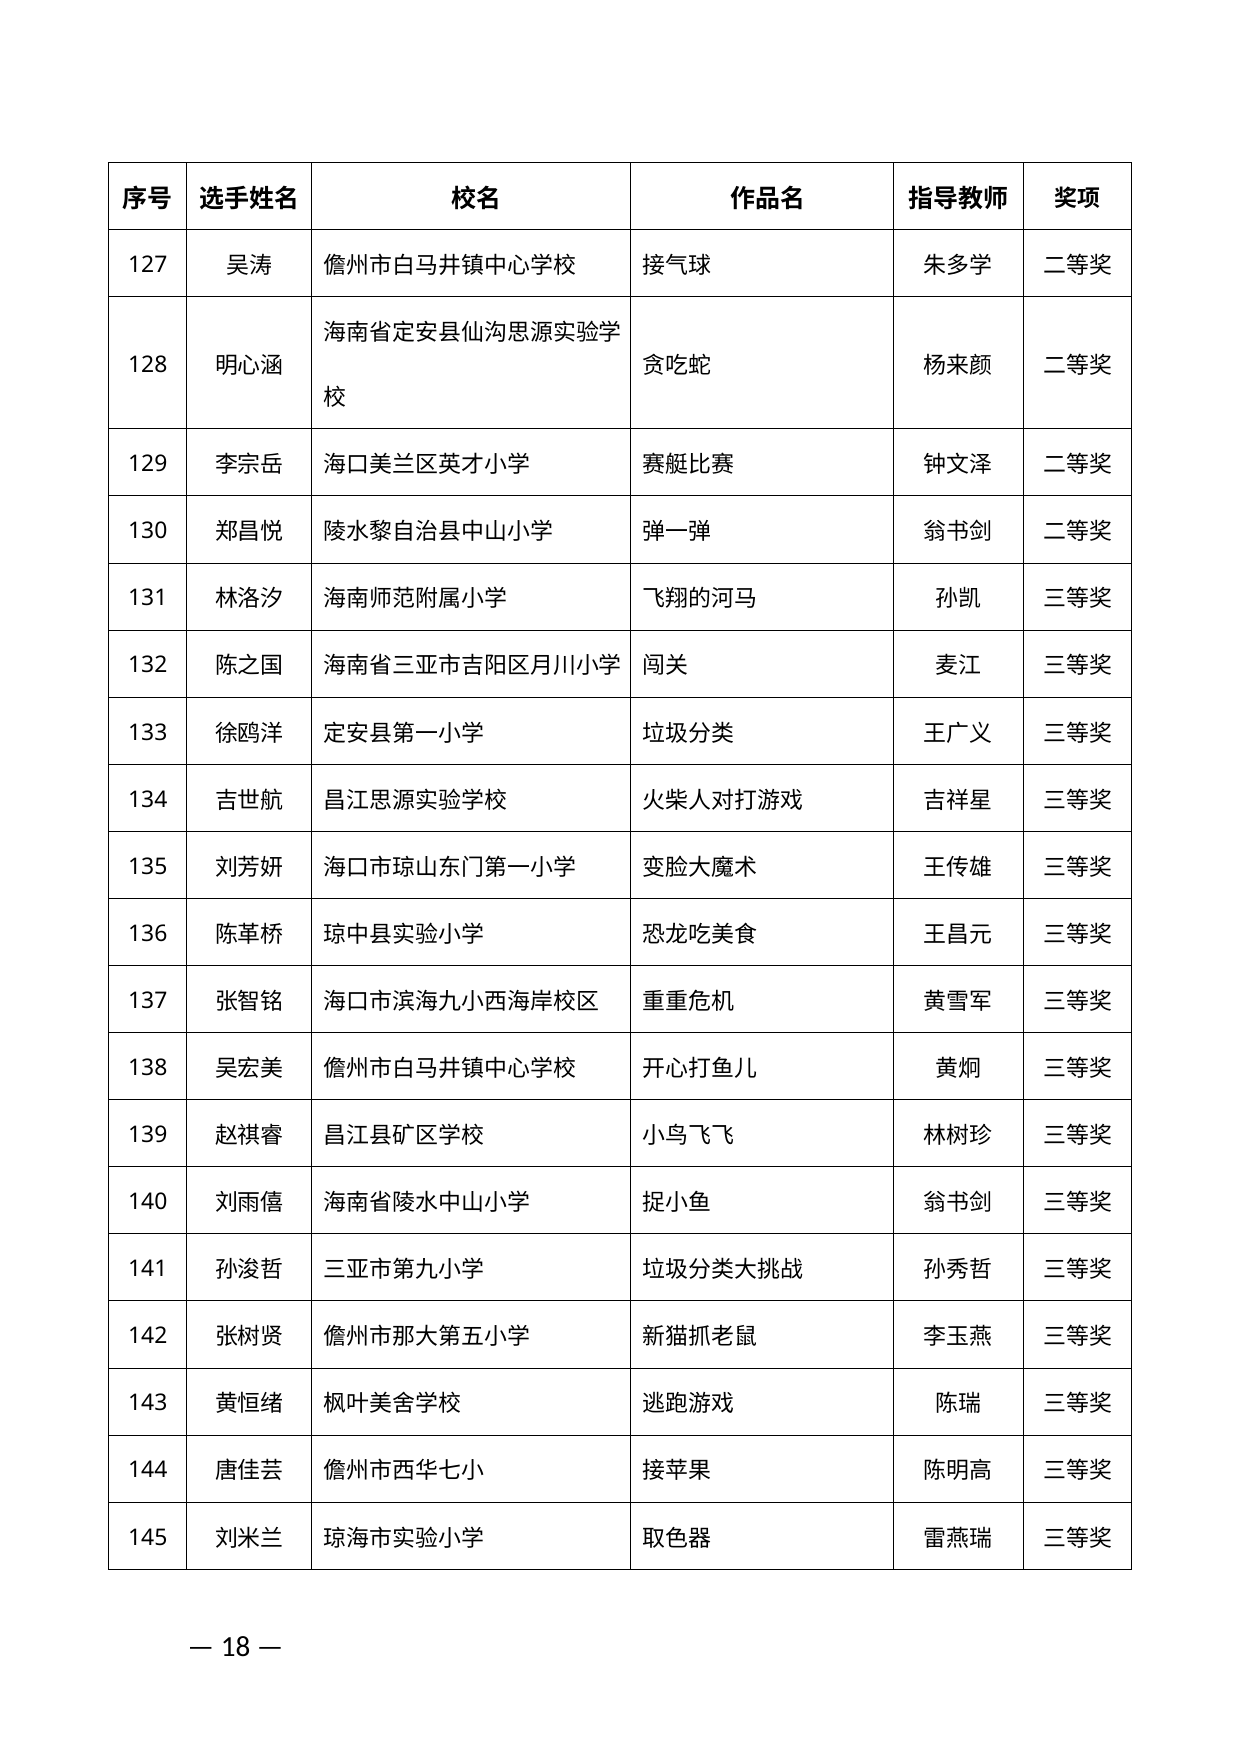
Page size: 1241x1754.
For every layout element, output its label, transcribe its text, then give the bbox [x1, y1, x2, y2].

table_cell 陈明高 [894, 1436, 1023, 1502]
table_cell 雷燕瑞 [894, 1503, 1023, 1569]
table_cell 逃跑游戏 [631, 1369, 893, 1434]
table_cell 李玉燕 [894, 1301, 1023, 1367]
table_cell 钟文泽 [894, 429, 1023, 495]
table_cell 三等奖 [1024, 1436, 1131, 1502]
table_cell 闯关 [631, 631, 893, 697]
table_cell 小鸟飞飞 [631, 1100, 893, 1166]
table_cell 三等奖 [1024, 832, 1131, 898]
table_cell 杨来颜 [894, 297, 1023, 428]
table_cell 贪吃蛇 [631, 297, 893, 428]
table_cell 137 [109, 966, 186, 1032]
table_cell 林树珍 [894, 1100, 1023, 1166]
table_cell 朱多学 [894, 230, 1023, 296]
table_cell 吉世航 [187, 765, 311, 831]
table_cell 海南省三亚市吉阳区月川小学 [312, 631, 630, 697]
table_cell 黄炯 [894, 1033, 1023, 1099]
table_cell 132 [109, 631, 186, 697]
table_cell 海口市琼山东门第一小学 [312, 832, 630, 898]
table_cell 吉祥星 [894, 765, 1023, 831]
table_cell 定安县第一小学 [312, 698, 630, 764]
table_cell 139 [109, 1100, 186, 1166]
table_cell 三等奖 [1024, 1033, 1131, 1099]
table_cell 琼中县实验小学 [312, 899, 630, 965]
table_cell 三亚市第九小学 [312, 1234, 630, 1300]
table_cell 火柴人对打游戏 [631, 765, 893, 831]
table_cell 二等奖 [1024, 429, 1131, 495]
table_cell 接苹果 [631, 1436, 893, 1502]
table_cell 145 [109, 1503, 186, 1569]
table_cell 开心打鱼儿 [631, 1033, 893, 1099]
table_cell 三等奖 [1024, 631, 1131, 697]
table_cell 海南省陵水中山小学 [312, 1167, 630, 1233]
table_cell 二等奖 [1024, 496, 1131, 562]
table_cell 昌江思源实验学校 [312, 765, 630, 831]
table_cell 三等奖 [1024, 1100, 1131, 1166]
table_cell 翁书剑 [894, 496, 1023, 562]
table_cell 136 [109, 899, 186, 965]
table_cell 三等奖 [1024, 1167, 1131, 1233]
table_cell 黄恒绪 [187, 1369, 311, 1434]
table_cell 赵祺睿 [187, 1100, 311, 1166]
table_cell 三等奖 [1024, 966, 1131, 1032]
table_cell 郑昌悦 [187, 496, 311, 562]
table_cell 海口美兰区英才小学 [312, 429, 630, 495]
table_cell 明心涵 [187, 297, 311, 428]
table_cell 李宗岳 [187, 429, 311, 495]
table_cell 张树贤 [187, 1301, 311, 1367]
table_cell 陵水黎自治县中山小学 [312, 496, 630, 562]
table_header 指导教师 [894, 163, 1023, 229]
table_cell 王传雄 [894, 832, 1023, 898]
table_cell 张智铭 [187, 966, 311, 1032]
table_cell 王昌元 [894, 899, 1023, 965]
table_cell 儋州市白马井镇中心学校 [312, 230, 630, 296]
table_cell 枫叶美舍学校 [312, 1369, 630, 1434]
table_cell 接气球 [631, 230, 893, 296]
table_cell 昌江县矿区学校 [312, 1100, 630, 1166]
table_cell 131 [109, 564, 186, 629]
table_cell 海南省定安县仙沟思源实验学校 [312, 297, 630, 428]
table_cell 刘米兰 [187, 1503, 311, 1569]
table_cell 儋州市西华七小 [312, 1436, 630, 1502]
table_cell 刘芳妍 [187, 832, 311, 898]
table_cell 王广义 [894, 698, 1023, 764]
table_cell 142 [109, 1301, 186, 1367]
table_cell 弹一弹 [631, 496, 893, 562]
table_header 序号 [109, 163, 186, 229]
table_cell 三等奖 [1024, 1234, 1131, 1300]
table_cell 吴涛 [187, 230, 311, 296]
table_cell 138 [109, 1033, 186, 1099]
table_cell 重重危机 [631, 966, 893, 1032]
table_cell 三等奖 [1024, 564, 1131, 629]
table_cell 陈革桥 [187, 899, 311, 965]
table_header 选手姓名 [187, 163, 311, 229]
table_cell 新猫抓老鼠 [631, 1301, 893, 1367]
table_header 校名 [312, 163, 630, 229]
table_header 奖项 [1024, 163, 1131, 229]
table_cell 飞翔的河马 [631, 564, 893, 629]
table_cell 孙浚哲 [187, 1234, 311, 1300]
table_cell 海南师范附属小学 [312, 564, 630, 629]
table_cell 捉小鱼 [631, 1167, 893, 1233]
table_cell 128 [109, 297, 186, 428]
table_cell 儋州市那大第五小学 [312, 1301, 630, 1367]
table_cell 140 [109, 1167, 186, 1233]
table_cell 刘雨僖 [187, 1167, 311, 1233]
table_cell 144 [109, 1436, 186, 1502]
table_cell 取色器 [631, 1503, 893, 1569]
table_cell 恐龙吃美食 [631, 899, 893, 965]
table_cell 143 [109, 1369, 186, 1434]
table_cell 三等奖 [1024, 765, 1131, 831]
table_cell 三等奖 [1024, 698, 1131, 764]
table_cell 唐佳芸 [187, 1436, 311, 1502]
table_cell 141 [109, 1234, 186, 1300]
table_cell 孙凯 [894, 564, 1023, 629]
table_cell 垃圾分类大挑战 [631, 1234, 893, 1300]
table_cell 135 [109, 832, 186, 898]
table_cell 133 [109, 698, 186, 764]
table_cell 赛艇比赛 [631, 429, 893, 495]
table_cell 吴宏美 [187, 1033, 311, 1099]
table_cell 徐鸥洋 [187, 698, 311, 764]
table_cell 翁书剑 [894, 1167, 1023, 1233]
table_cell 陈瑞 [894, 1369, 1023, 1434]
table_cell 黄雪军 [894, 966, 1023, 1032]
table_cell 儋州市白马井镇中心学校 [312, 1033, 630, 1099]
table_cell 陈之国 [187, 631, 311, 697]
table_cell 二等奖 [1024, 230, 1131, 296]
table_cell 127 [109, 230, 186, 296]
table_cell 129 [109, 429, 186, 495]
table_cell 二等奖 [1024, 297, 1131, 428]
table_cell 孙秀哲 [894, 1234, 1023, 1300]
table_cell 海口市滨海九小西海岸校区 [312, 966, 630, 1032]
table_cell 麦江 [894, 631, 1023, 697]
table_cell 垃圾分类 [631, 698, 893, 764]
table_header 作品名 [631, 163, 893, 229]
table_cell 变脸大魔术 [631, 832, 893, 898]
table_cell 三等奖 [1024, 1301, 1131, 1367]
table_cell 三等奖 [1024, 1503, 1131, 1569]
table_cell 134 [109, 765, 186, 831]
table_cell 130 [109, 496, 186, 562]
table_cell 三等奖 [1024, 899, 1131, 965]
table_cell 三等奖 [1024, 1369, 1131, 1434]
table_cell 琼海市实验小学 [312, 1503, 630, 1569]
table_cell 林洛汐 [187, 564, 311, 629]
